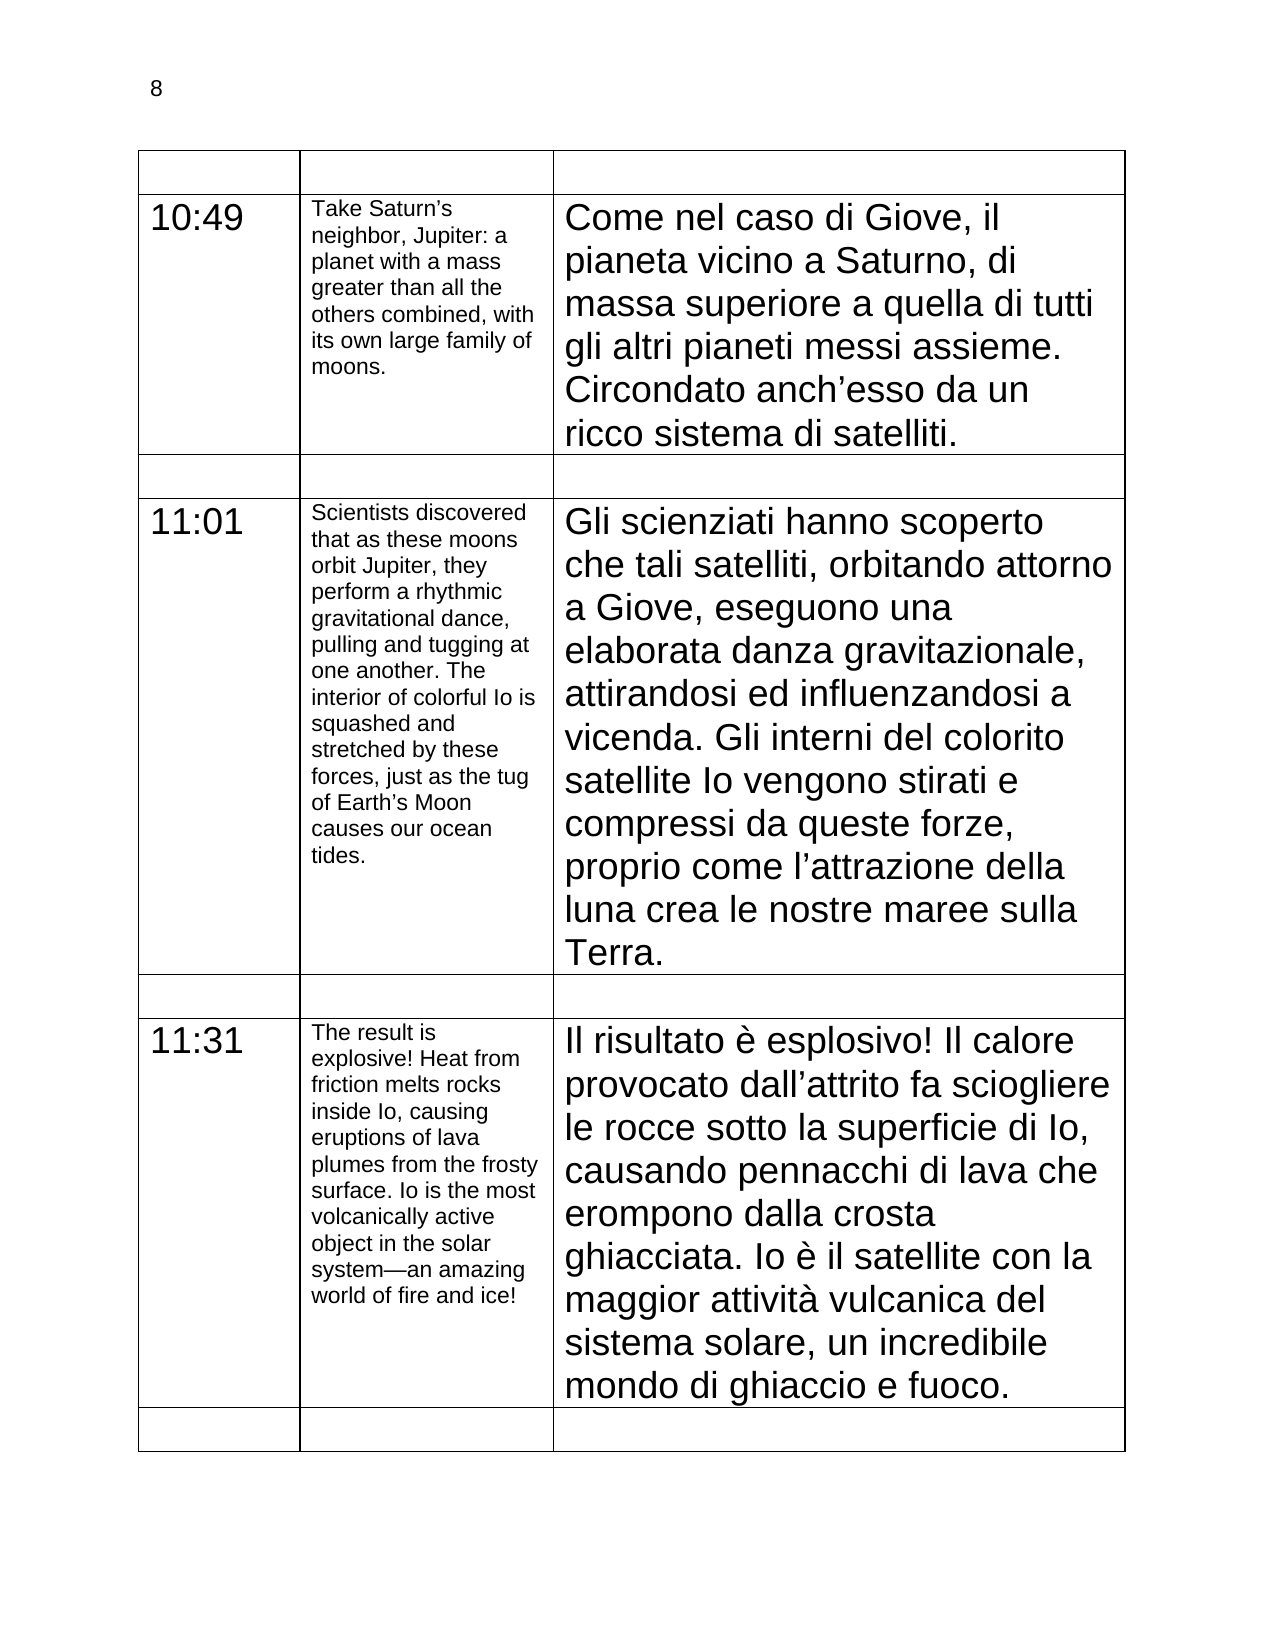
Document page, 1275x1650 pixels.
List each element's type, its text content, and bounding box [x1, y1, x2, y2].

table_cell [301, 455, 553, 498]
table_cell The result is explosive! Heat from friction melts rocks inside Io, causing eruptions of lava plumes from the frosty surface. Io is the most volcanically active object in the solar system—an amazing world of fire and ice! [301, 1019, 553, 1407]
table_cell [554, 151, 1124, 194]
table_cell [301, 1408, 553, 1451]
table_cell [139, 455, 299, 498]
table_cell [554, 1408, 1124, 1451]
table_cell [139, 151, 299, 194]
table_cell Come nel caso di Giove, il pianeta vicino a Saturno, di massa superiore a quella di tutti gli altri pianeti messi assieme. Circondato anch’esso da un ricco sistema di satelliti. [554, 195, 1124, 454]
table_cell 11:01 [139, 499, 299, 973]
table_cell [139, 975, 299, 1018]
table_cell [301, 151, 553, 194]
table_cell Il risultato è esplosivo! Il calore provocato dall’attrito fa sciogliere le rocce sotto la superficie di Io, causando pennacchi di lava che erompono dalla crosta ghiacciata. Io è il satellite con la maggior attività vulcanica del sistema solare, un incredibile mondo di ghiaccio e fuoco. [554, 1019, 1124, 1407]
table_cell [301, 975, 553, 1018]
table_cell Scientists discovered that as these moons orbit Jupiter, they perform a rhythmic gravitational dance, pulling and tugging at one another. The interior of colorful Io is squashed and stretched by these forces, just as the tug of Earth’s Moon causes our ocean tides. [301, 499, 553, 973]
table_cell 10:49 [139, 195, 299, 454]
table_cell Take Saturn’s neighbor, Jupiter: a planet with a mass greater than all the others combined, with its own large family of moons. [301, 195, 553, 454]
table_cell [554, 975, 1124, 1018]
table_cell 11:31 [139, 1019, 299, 1407]
table_cell [139, 1408, 299, 1451]
table_cell [554, 455, 1124, 498]
table_cell Gli scienziati hanno scoperto che tali satelliti, orbitando attorno a Giove, eseguono una elaborata danza gravitazionale, attirandosi ed influenzandosi a vicenda. Gli interni del colorito satellite Io vengono stirati e compressi da queste forze, proprio come l’attrazione della luna crea le nostre maree sulla Terra. [554, 499, 1124, 973]
